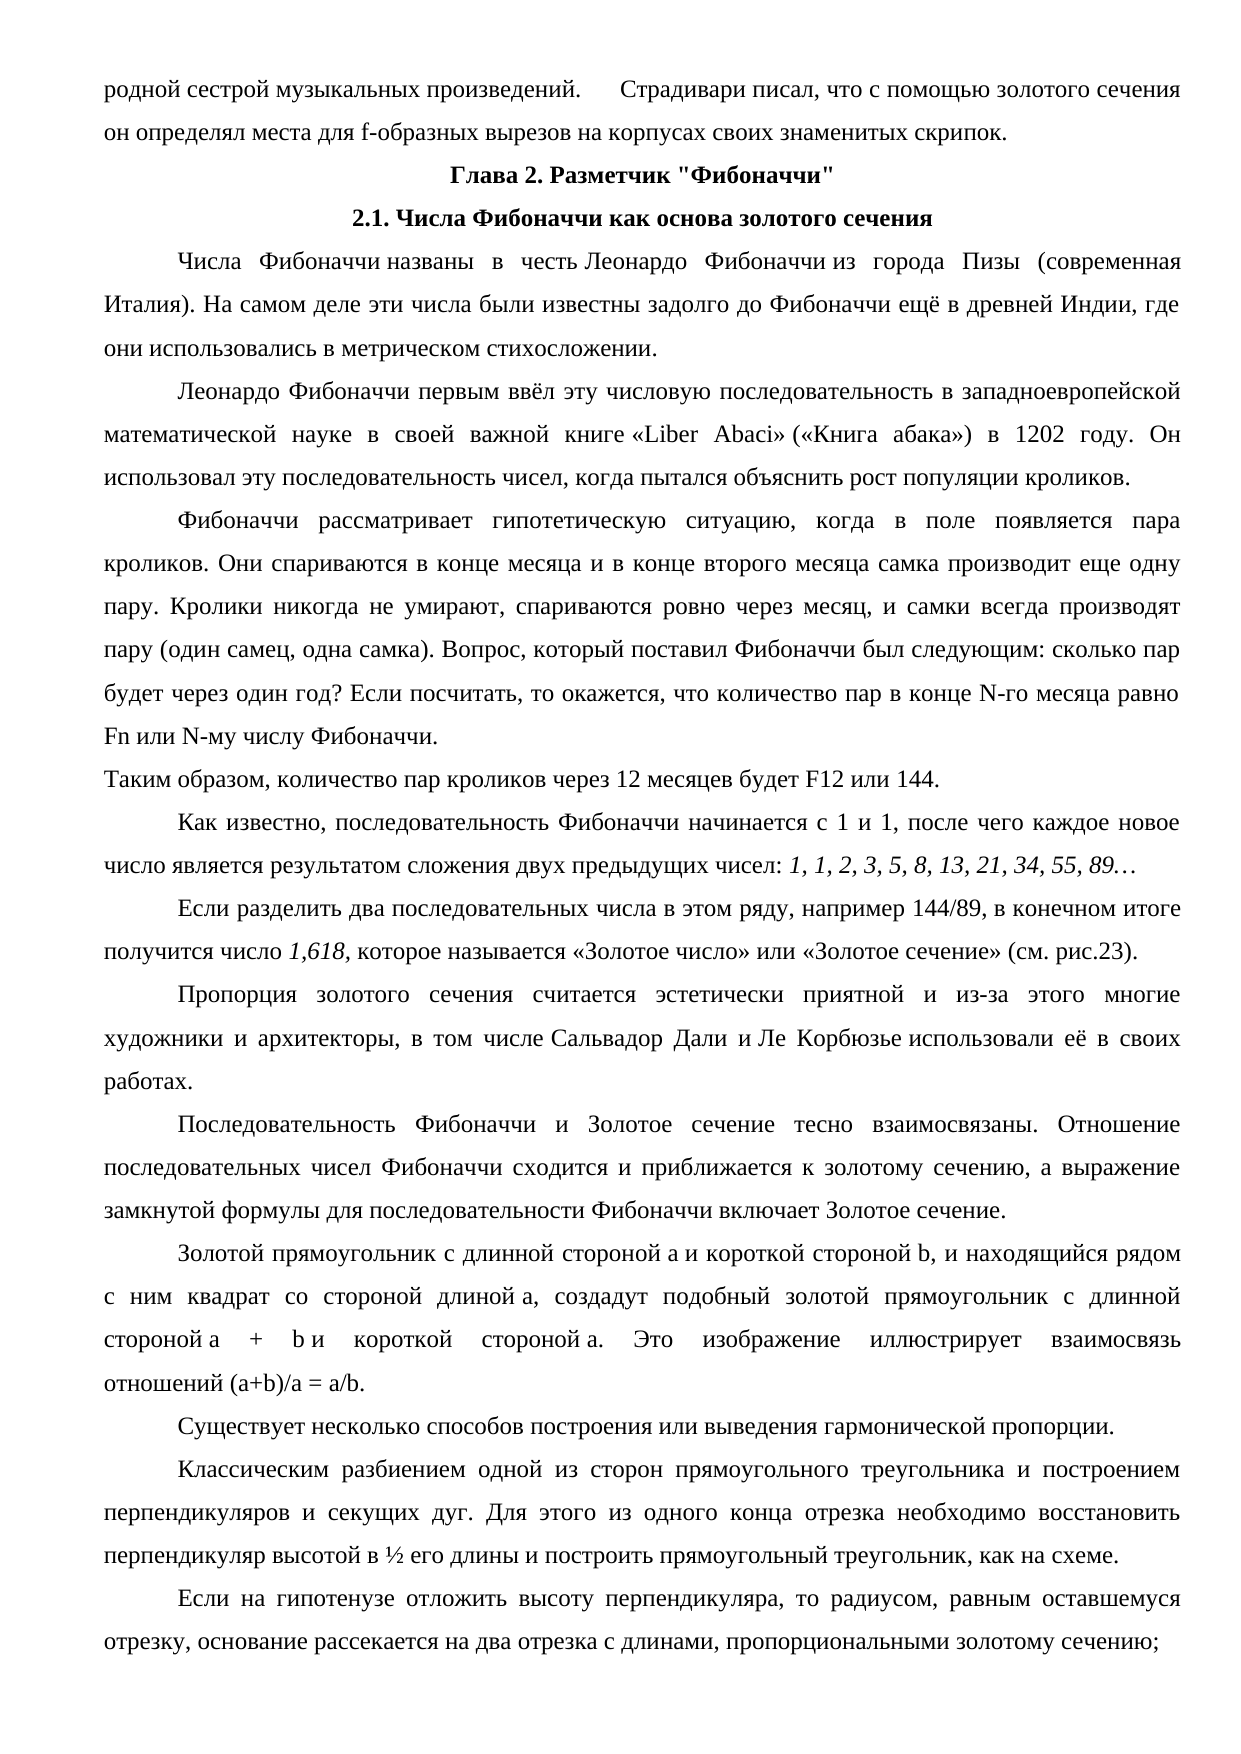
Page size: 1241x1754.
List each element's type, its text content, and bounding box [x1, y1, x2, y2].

text Существует несколько способов построения или выведения гармонической пропорции. [103, 1411, 1181, 1439]
text Числа Фибоначчи названы в честь Леонардо Фибоначчи из города Пизы (современная Италия). На самом деле эти числа были известны задолго до Фибоначчи ещё в древней Индии, где они использовались в метрическом стихосложении. [103, 246, 1181, 361]
text Если на гипотенузе отложить высоту перпендикуляра, то радиусом, равным оставшемуся отрезку, основание рассекается на два отрезка с длинами, пропорциональными золотому сечению; [103, 1583, 1181, 1655]
text Пропорция золотого сечения считается эстетически приятной и из-за этого многие художники и архитекторы, в том числе Сальвадор Дали и Ле Корбюзье использовали её в своих работах. [103, 979, 1181, 1094]
text 2.1. Числа Фибоначчи как основа золотого сечения [103, 203, 1181, 232]
text Золотой прямоугольник с длинной стороной a и короткой стороной b, и находящийся рядом с ним квадрат со стороной длиной a, создадут подобный золотой прямоугольник с длинной стороной а + b и короткой стороной a. Это изображение иллюстрирует взаимосвязь отношений (a+b)/a = a/b. [103, 1238, 1181, 1396]
text Фибоначчи рассматривает гипотетическую ситуацию, когда в поле появляется пара кроликов. Они спариваются в конце месяца и в конце второго месяца самка производит еще одну пару. Кролики никогда не умирают, спариваются ровно через месяц, и самки всегда производят пару (один самец, одна самка). Вопрос, который поставил Фибоначчи был следующим: сколько пар будет через один год? Если посчитать, то окажется, что количество пар в конце N-го месяца равно Fn или N-му числу Фибоначчи. [103, 505, 1181, 749]
text Если разделить два последовательных числа в этом ряду, например 144/89, в конечном итоге получится число 1,618, которое называется «Золотое число» или «Золотое сечение» (см. рис.23). [103, 893, 1181, 965]
text Последовательность Фибоначчи и Золотое сечение тесно взаимосвязаны. Отношение последовательных чисел Фибоначчи сходится и приближается к золотому сечению, а выражение замкнутой формулы для последовательности Фибоначчи включает Золотое сечение. [103, 1109, 1181, 1224]
text Леонардо Фибоначчи первым ввёл эту числовую последовательность в западноевропейской математической науке в своей важной книге «Liber Abaci» («Книга абака») в 1202 году. Он использовал эту последовательность чисел, когда пытался объяснить рост популяции кроликов. [103, 376, 1181, 491]
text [103, 74, 1181, 146]
text Таким образом, количество пар кроликов через 12 месяцев будет F12 или 144. [103, 764, 1181, 793]
text Как известно, последовательность Фибоначчи начинается с 1 и 1, после чего каждое новое число является результатом сложения двух предыдущих чисел: 1, 1, 2, 3, 5, 8, 13, 21, 34, 55, 89… [103, 807, 1181, 879]
text Глава 2. Разметчик "Фибоначчи" [103, 160, 1181, 189]
text Классическим разбиением одной из сторон прямоугольного треугольника и построением перпендикуляров и секущих дуг. Для этого из одного конца отрезка необходимо восстановить перпендикуляр высотой в ½ его длины и построить прямоугольный треугольник, как на схеме. [103, 1454, 1181, 1569]
